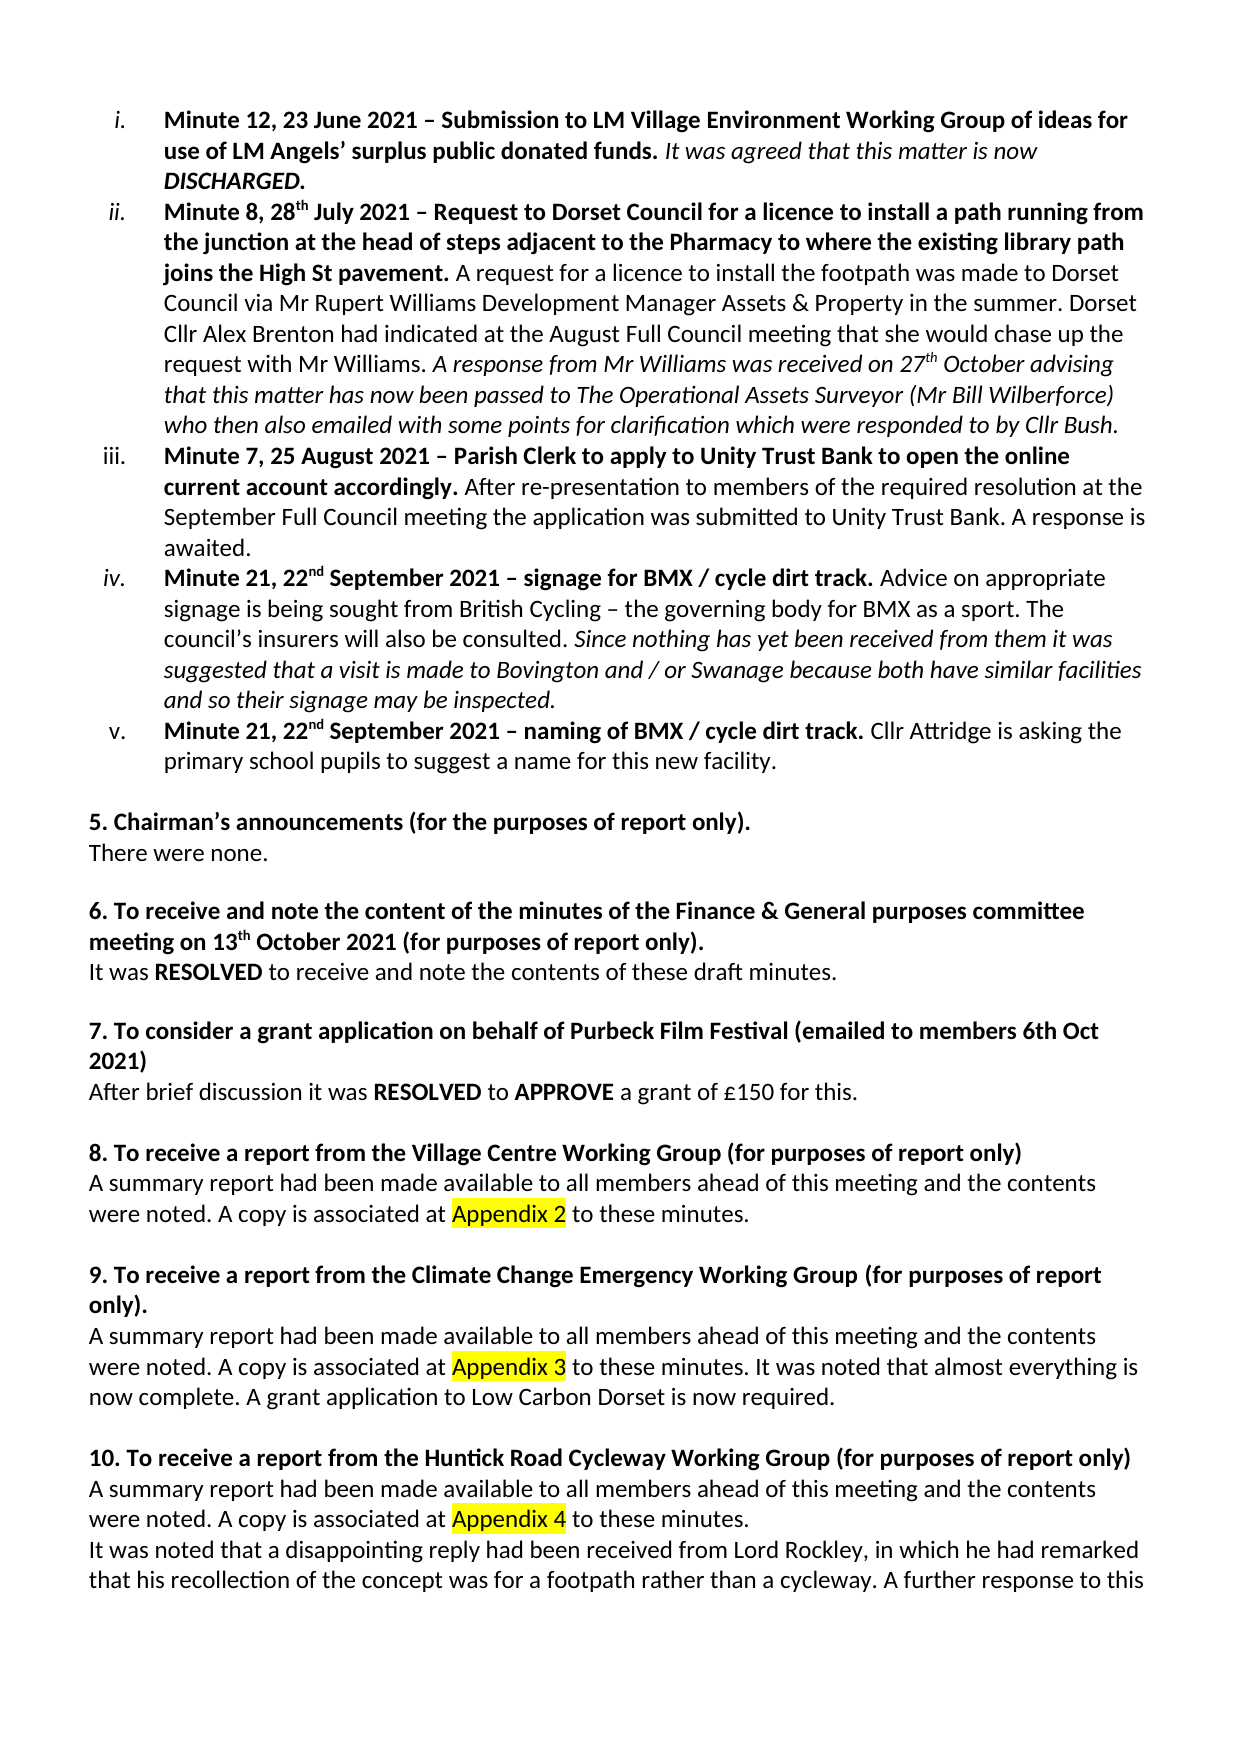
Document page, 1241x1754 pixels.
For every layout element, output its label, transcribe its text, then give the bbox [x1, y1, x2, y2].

subtitle 6. To receive and note the content of the minutes of the Finance & General purposes committee meeting on 13th October 2021 (for purposes of report only). [89, 895, 1152, 956]
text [89, 1534, 1152, 1595]
text A summary report had been made available to all members ahead of this meeting and the contents were noted. A copy is associated at Appendix 3 to these minutes. It was noted that almost everything is now complete. A grant application to Low Carbon Dorset is now required. [89, 1320, 1152, 1412]
subtitle 8. To receive a report from the Village Centre Working Group (for purposes of report only) [89, 1137, 1152, 1167]
list Minute 21, 22nd September 2021 – naming of BMX / cycle dirt track. Cllr Attridge is asking the primary school pupils to suggest a name for this new facility. [126, 715, 1152, 776]
subtitle 10. To receive a report from the Huntick Road Cycleway Working Group (for purposes of report only) [89, 1442, 1152, 1473]
text After brief discussion it was RESOLVED to APPROVE a grant of £150 for this. [89, 1076, 1152, 1107]
text 9. To receive a report from the Climate Change Emergency Working Group (for purposes of report only). [89, 1259, 1152, 1320]
list Minute 21, 22nd September 2021 – signage for BMX / cycle dirt track. Advice on appropriate signage is being sought from British Cycling – the governing body for BMX as a sport. The council’s insurers will also be consulted. Since nothing has yet been received from them it was suggested that a visit is made to Bovington and / or Swanage because both have similar facilities and so their signage may be inspected. [126, 562, 1152, 715]
text A summary report had been made available to all members ahead of this meeting and the contents were noted. A copy is associated at Appendix 4 to these minutes. [89, 1473, 1152, 1534]
list Minute 12, 23 June 2021 – Submission to LM Village Environment Working Group of ideas for use of LM Angels’ surplus public donated funds. It was agreed that this matter is now DISCHARGED. [126, 104, 1152, 196]
list Minute 7, 25 August 2021 – Parish Clerk to apply to Unity Trust Bank to open the online current account accordingly. After re-presentation to members of the required resolution at the September Full Council meeting the application was submitted to Unity Trust Bank. A response is awaited. [126, 440, 1152, 562]
subtitle 5. Chairman’s announcements (for the purposes of report only). [89, 806, 1152, 837]
list Minute 8, 28th July 2021 – Request to Dorset Council for a licence to install a path running from the junction at the head of steps adjacent to the Pharmacy to where the existing library path joins the High St pavement. A request for a licence to install the footpath was made to Dorset Council via Mr Rupert Williams Development Manager Assets & Property in the summer. Dorset Cllr Alex Brenton had indicated at the August Full Council meeting that she would chase up the request with Mr Williams. A response from Mr Williams was received on 27th October advising that this matter has now been passed to The Operational Assets Surveyor (Mr Bill Wilberforce) who then also emailed with some points for clarification which were responded to by Cllr Bush. [126, 196, 1152, 440]
text It was RESOLVED to receive and note the contents of these draft minutes. [89, 956, 1152, 987]
text A summary report had been made available to all members ahead of this meeting and the contents were noted. A copy is associated at Appendix 2 to these minutes. [89, 1167, 1152, 1228]
subtitle 7. To consider a grant application on behalf of Purbeck Film Festival (emailed to members 6th Oct 2021) [89, 1015, 1152, 1076]
text There were none. [89, 837, 1152, 867]
